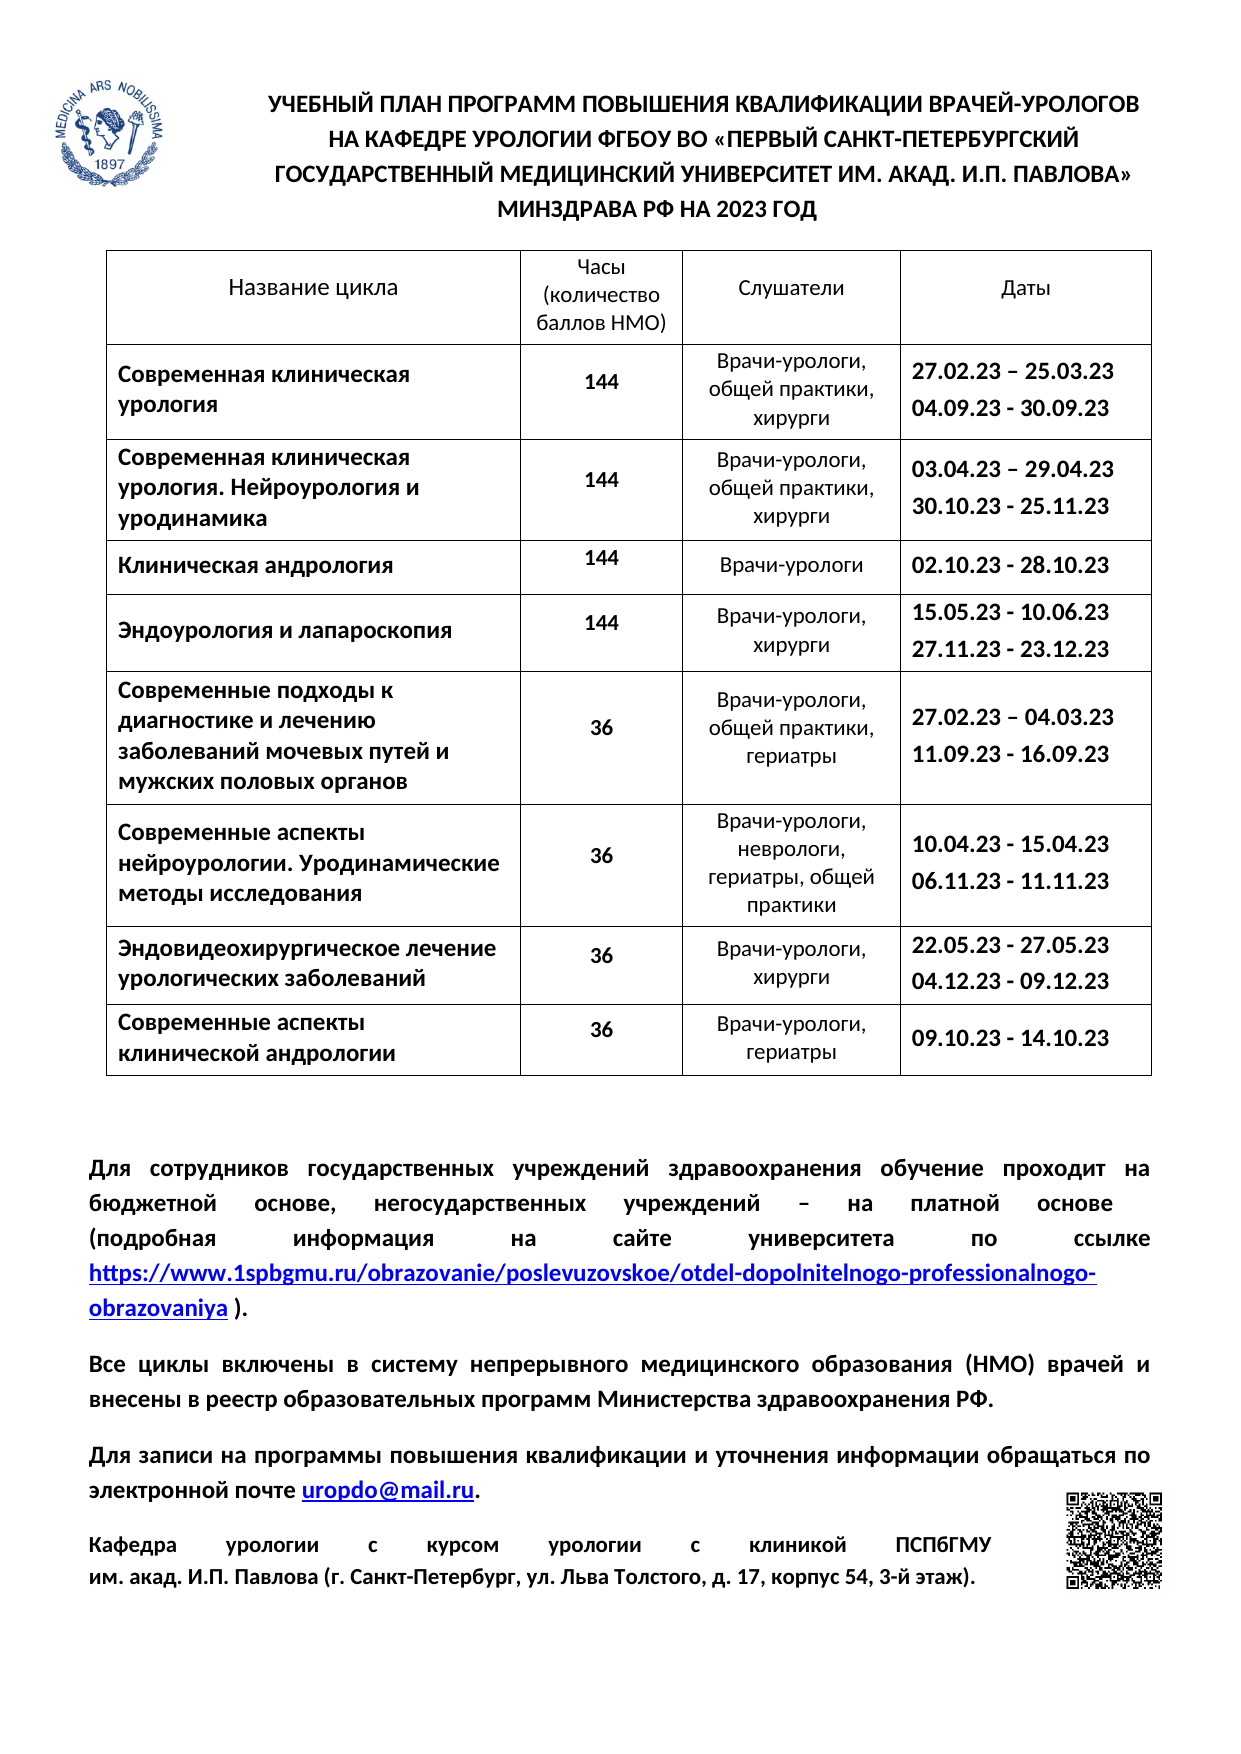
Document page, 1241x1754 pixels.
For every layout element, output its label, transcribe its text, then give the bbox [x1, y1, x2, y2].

table_cell Врачи-урологи, хирурги [683, 595, 900, 671]
table_cell 10.04.23 - 15.04.23 06.11.23 - 11.11.23 [901, 805, 1151, 926]
table_cell Врачи-урологи, гериатры [683, 1005, 900, 1075]
text УЧЕБНЫЙ ПЛАН ПРОГРАММ ПОВЫШЕНИЯ КВАЛИФИКАЦИИ ВРАЧЕЙ-УРОЛОГОВ НА КАФЕДРЕ УРОЛОГИИ ФГБОУ ВО «ПЕРВЫЙ САНКТ-ПЕТЕРБУРГСКИЙ ГОСУДАРСТВЕННЫЙ МЕДИЦИНСКИЙ УНИВЕРСИТЕТ ИМ. АКАД. И.П. ПАВЛОВА» МИНЗДРАВА РФ НА 2023 ГОД [162, 89, 1152, 224]
table_header Часы (количество баллов НМО) [521, 251, 682, 344]
table_cell Врачи-урологи, общей практики, хирурги [683, 345, 900, 438]
table_cell Современные подходы к диагностике и лечению заболеваний мочевых путей и мужских половых органов [107, 672, 520, 804]
table_cell 36 [521, 1005, 682, 1075]
table_cell 15.05.23 - 10.06.23 27.11.23 - 23.12.23 [901, 595, 1151, 671]
table_cell 27.02.23 – 04.03.23 11.09.23 - 16.09.23 [901, 672, 1151, 804]
table_header Название цикла [107, 251, 520, 344]
table_cell 22.05.23 - 27.05.23 04.12.23 - 09.12.23 [901, 927, 1151, 1004]
table_cell Врачи-урологи, хирурги [683, 927, 900, 1004]
table_cell Эндовидеохирургическое лечение урологических заболеваний [107, 927, 520, 1004]
text Все циклы включены в систему непрерывного медицинского образования (НМО) врачей и внесены в реестр образовательных программ Министерства здравоохранения РФ. [89, 1348, 1152, 1414]
table_cell 36 [521, 805, 682, 926]
table_cell Современная клиническая урология [107, 345, 520, 438]
table_cell 36 [521, 672, 682, 804]
table_cell Врачи-урологи, общей практики, гериатры [683, 672, 900, 804]
text Кафедра урологии с курсом урологии с клиникой ПСПбГМУ им. акад. И.П. Павлова (г. Санкт-Петербург, ул. Льва Толстого, д. 17, корпус 54, 3-й этаж). [89, 1530, 1059, 1590]
table_cell 27.02.23 – 25.03.23 04.09.23 - 30.09.23 [901, 345, 1151, 438]
table_cell 09.10.23 - 14.10.23 [901, 1005, 1151, 1075]
table_cell 03.04.23 – 29.04.23 30.10.23 - 25.11.23 [901, 440, 1151, 540]
table_cell 144 [521, 541, 682, 593]
table_cell Клиническая андрология [107, 541, 520, 593]
picture [53, 78, 164, 189]
table_cell Врачи-урологи [683, 541, 900, 593]
table_cell 02.10.23 - 28.10.23 [901, 541, 1151, 593]
picture [1059, 1486, 1169, 1596]
table_cell Эндоурология и лапароскопия [107, 595, 520, 671]
table_cell Современные аспекты клинической андрологии [107, 1005, 520, 1075]
text Для сотрудников государственных учреждений здравоохранения обучение проходит на бюджетной основе, негосударственных учреждений – на платной основе (подробная информация на сайте университета по ссылке https://www.1spbgmu.ru/obrazovanie/poslevuzovskoe/otdel-dopolnitelnogo-professionalnogo-obrazovaniya ). [89, 1153, 1152, 1323]
table_header Слушатели [683, 251, 900, 344]
table_cell Врачи-урологи, общей практики, хирурги [683, 440, 900, 540]
table_cell 144 [521, 345, 682, 438]
table_cell 144 [521, 440, 682, 540]
table_cell Современные аспекты нейроурологии. Уродинамические методы исследования [107, 805, 520, 926]
table_cell 144 [521, 595, 682, 671]
table_cell Врачи-урологи, неврологи, гериатры, общей практики [683, 805, 900, 926]
table_cell 36 [521, 927, 682, 1004]
table_header Даты [901, 251, 1151, 344]
text Для записи на программы повышения квалификации и уточнения информации обращаться по электронной почте uropdo@mail.ru. [89, 1439, 1152, 1505]
table_cell Современная клиническая урология. Нейроурология и уродинамика [107, 440, 520, 540]
